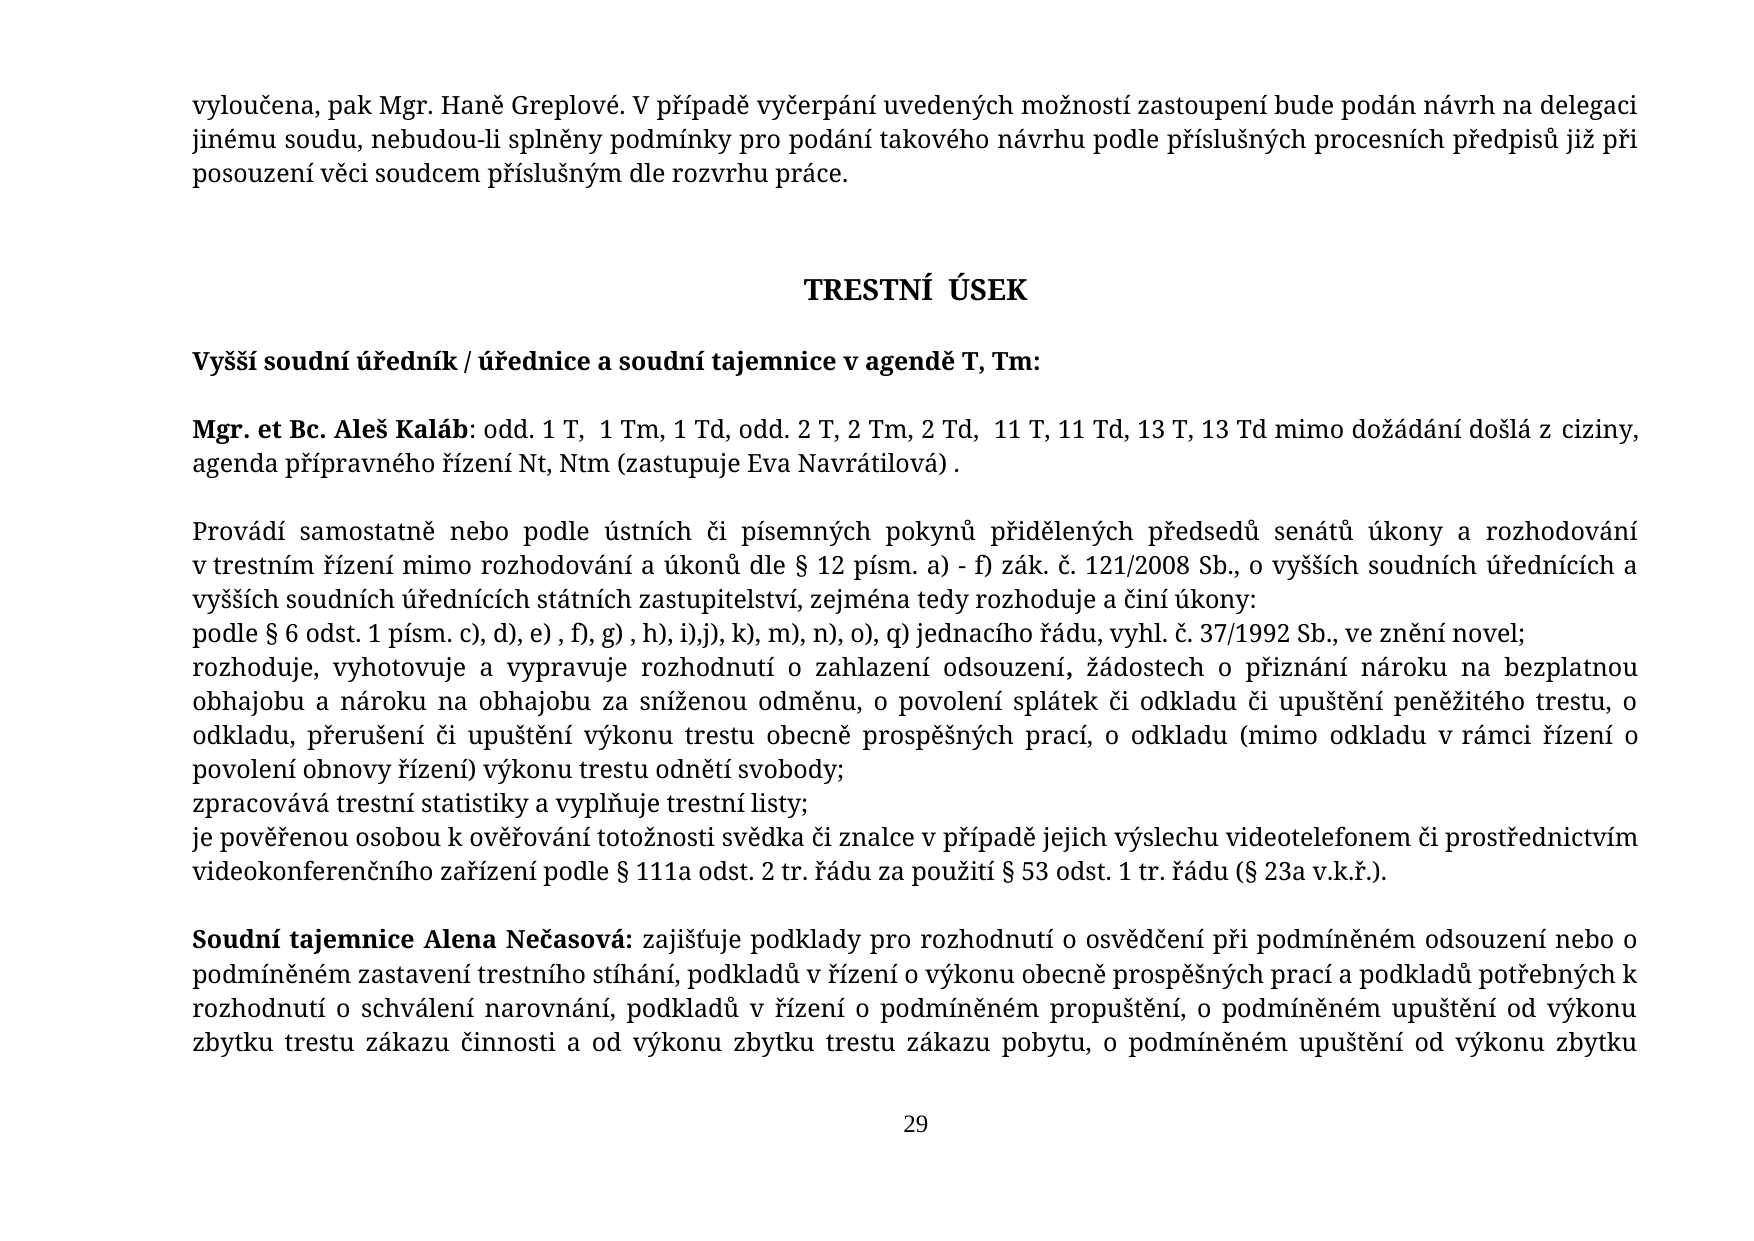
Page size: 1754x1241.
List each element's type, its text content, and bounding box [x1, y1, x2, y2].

text podle § 6 odst. 1 písm. c), d), e) , f), g) , h), i),j), k), m), n), o), q) jednacího řádu, vyhl. č. 37/1992 Sb., ve znění novel; [192, 616, 1639, 650]
text rozhoduje, vyhotovuje a vypravuje rozhodnutí o zahlazení odsouzení, žádostech o přiznání nároku na bezplatnou obhajobu a nároku na obhajobu za sníženou odměnu, o povolení splátek či odkladu či upuštění peněžitého trestu, o odkladu, přerušení či upuštění výkonu trestu obecně prospěšných prací, o odkladu (mimo odkladu v rámci řízení o povolení obnovy řízení) výkonu trestu odnětí svobody; [192, 650, 1639, 786]
text zpracovává trestní statistiky a vyplňuje trestní listy; [192, 786, 1639, 820]
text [192, 922, 1639, 1058]
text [192, 88, 1639, 190]
text je pověřenou osobou k ověřování totožnosti svědka či znalce v případě jejich výslechu videotelefonem či prostřednictvím videokonferenčního zařízení podle § 111a odst. 2 tr. řádu za použití § 53 odst. 1 tr. řádu (§ 23a v.k.ř.). [192, 820, 1639, 888]
text TRESTNÍ ÚSEK [192, 269, 1639, 309]
text Mgr. et Bc. Aleš Kaláb: odd. 1 T, 1 Tm, 1 Td, odd. 2 T, 2 Tm, 2 Td, 11 T, 11 Td, 13 T, 13 Td mimo dožádání došlá z ciziny, agenda přípravného řízení Nt, Ntm (zastupuje Eva Navrátilová) . [192, 411, 1639, 479]
text Vyšší soudní úředník / úřednice a soudní tajemnice v agendě T, Tm: [192, 343, 1639, 377]
text Provádí samostatně nebo podle ústních či písemných pokynů přidělených předsedů senátů úkony a rozhodování v trestním řízení mimo rozhodování a úkonů dle § 12 písm. a) - f) zák. č. 121/2008 Sb., o vyšších soudních úřednících a vyšších soudních úřednících státních zastupitelství, zejména tedy rozhoduje a činí úkony: [192, 513, 1639, 616]
